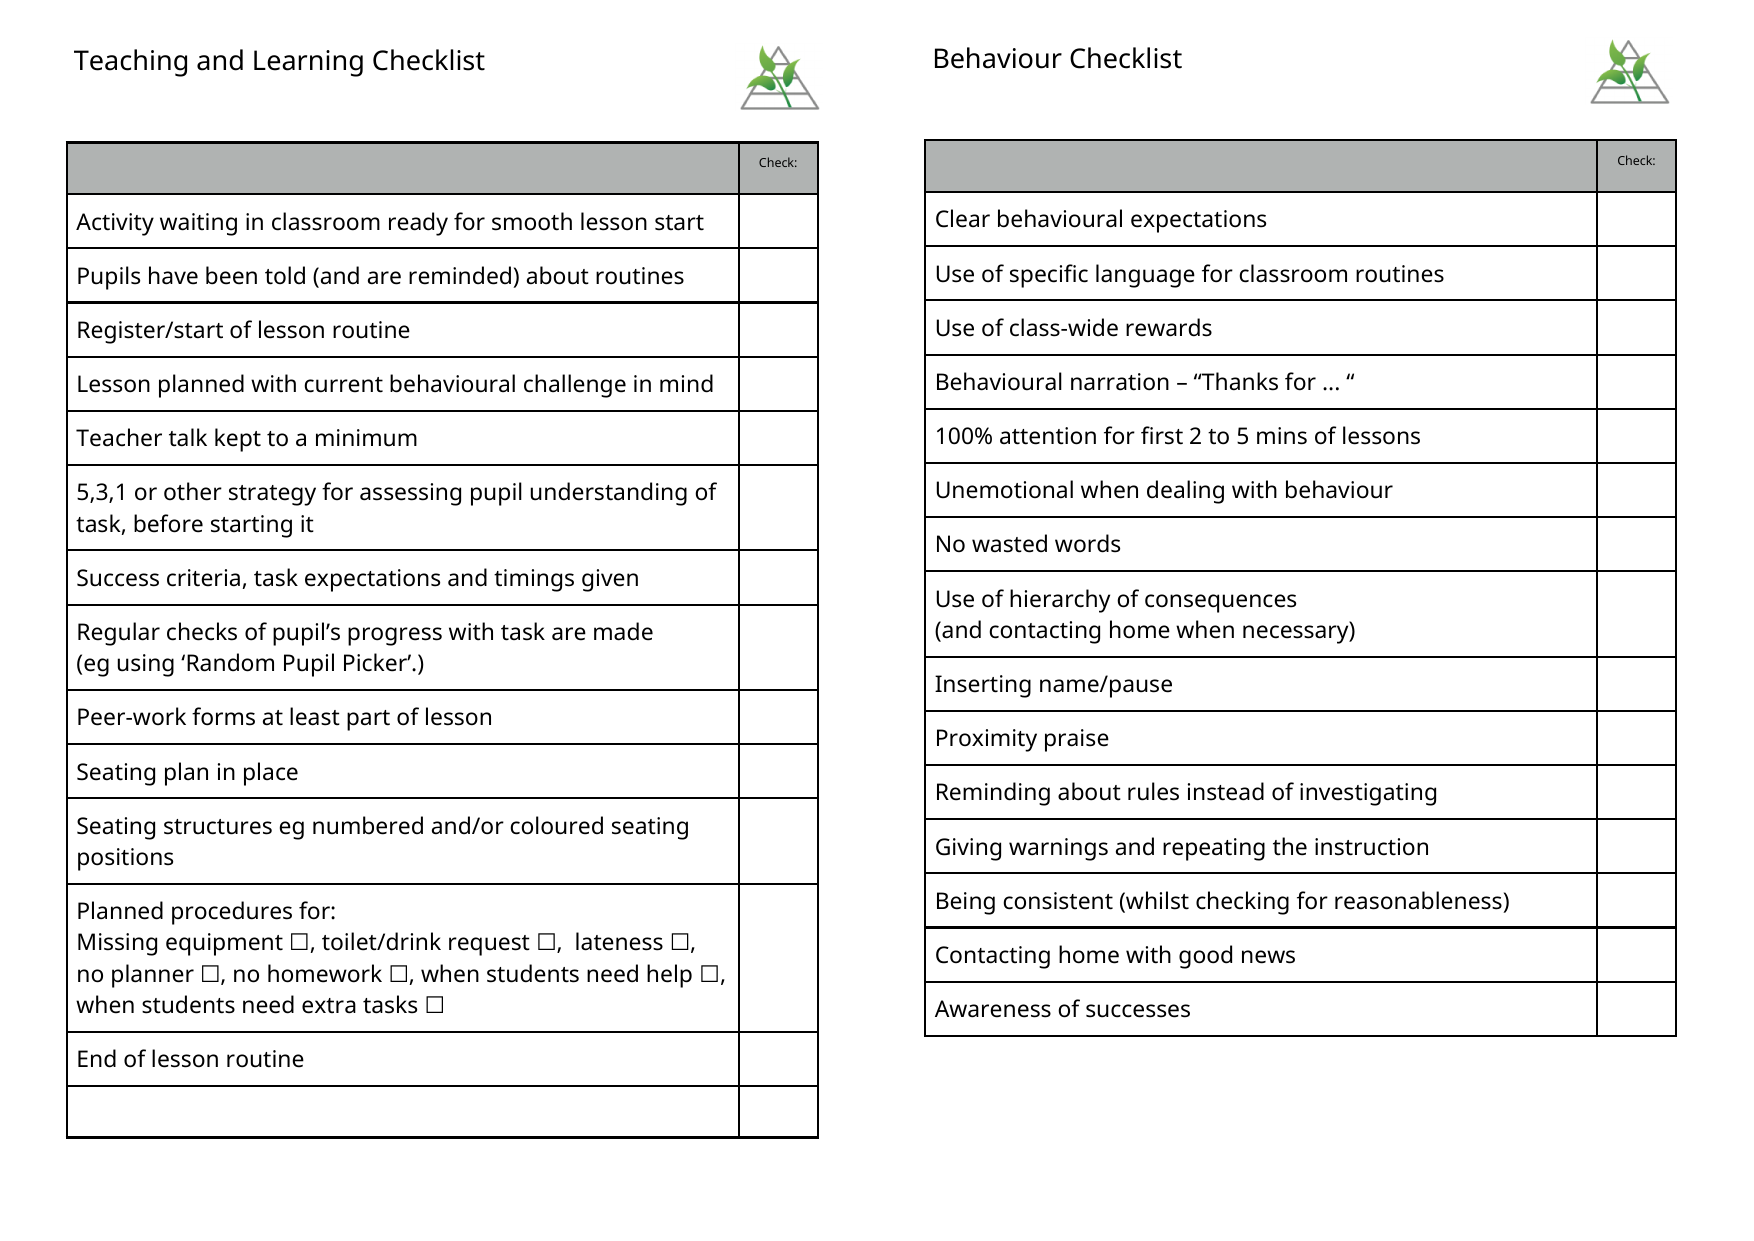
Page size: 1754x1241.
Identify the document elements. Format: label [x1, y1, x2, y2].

picture [735, 43, 823, 111]
picture [1585, 37, 1673, 105]
